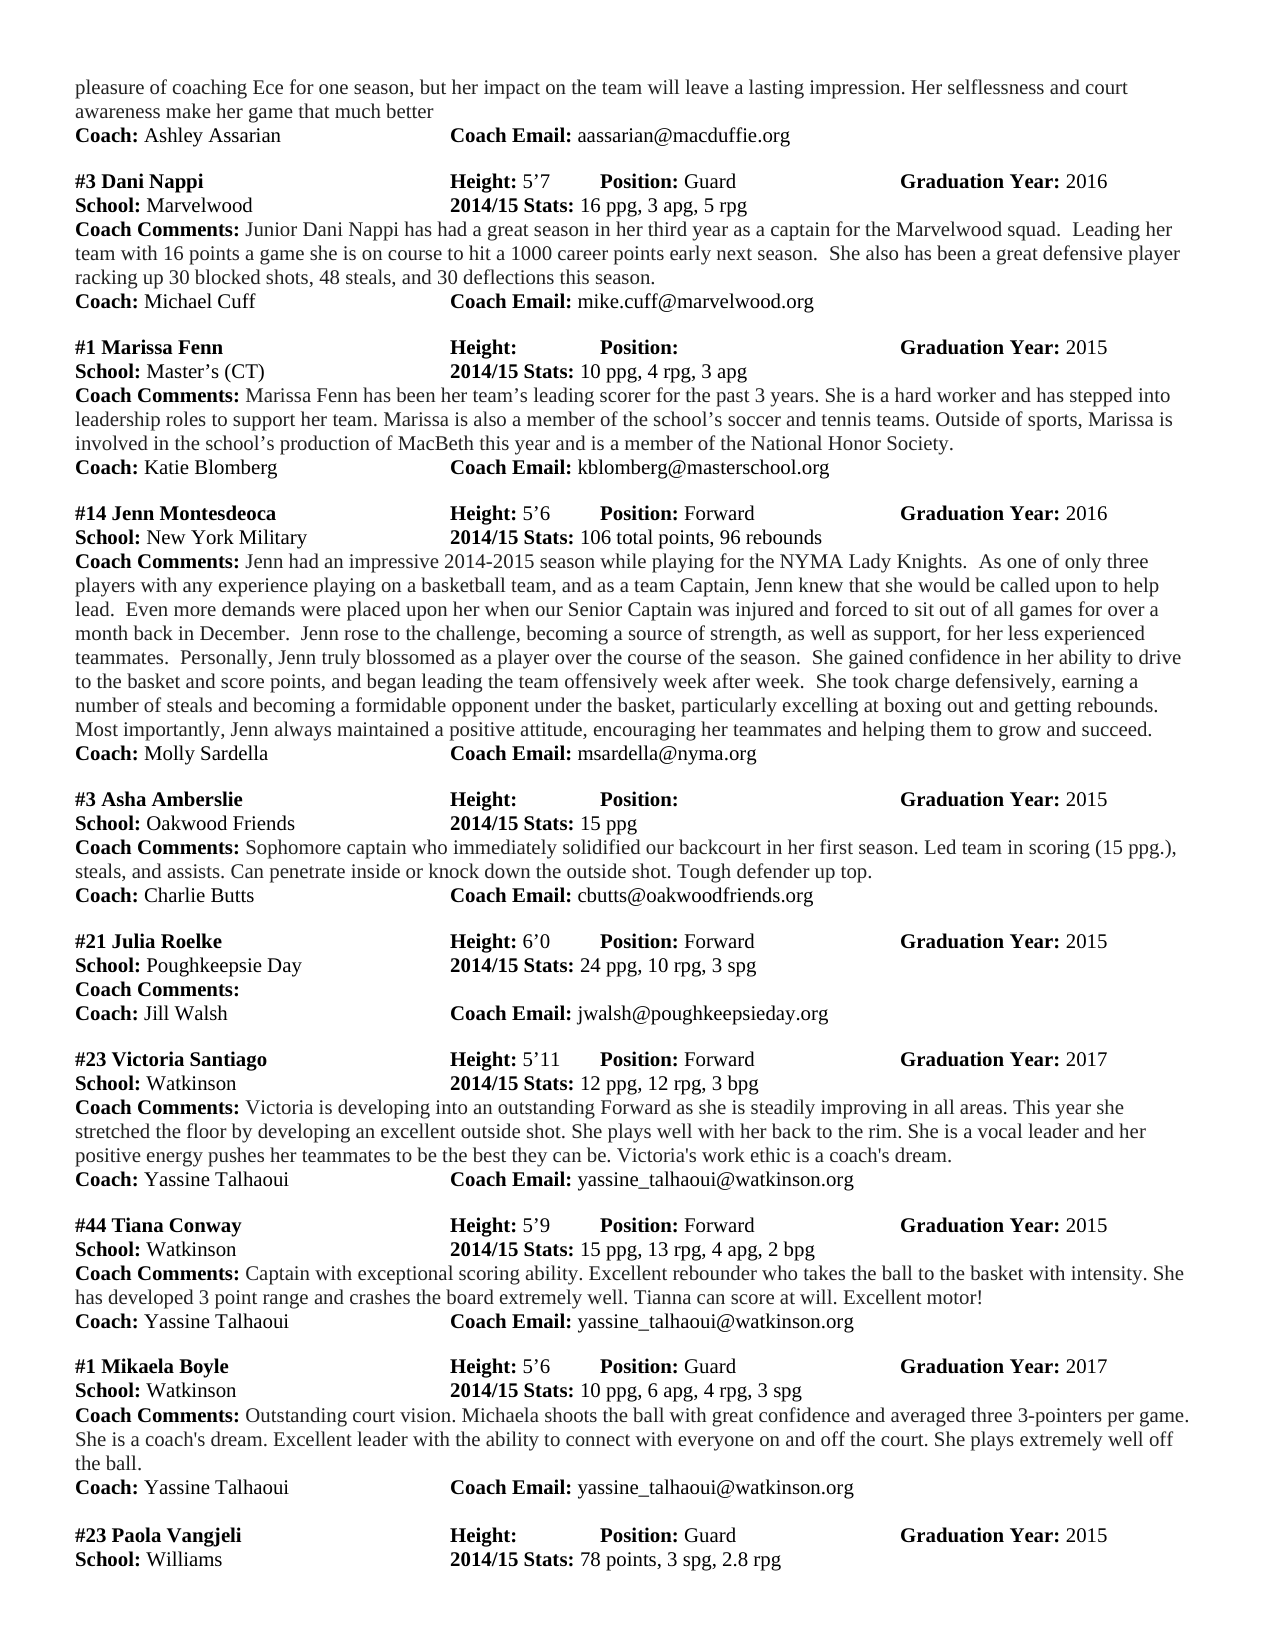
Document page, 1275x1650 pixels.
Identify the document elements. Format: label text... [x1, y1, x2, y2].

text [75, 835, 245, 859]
text Coach Comments: Sophomore captain who immediately solidified our backcourt in her first season. Led team in scoring (15 ppg.), steals, and assists. Can penetrate inside or knock down the outside shot. Tough defender up top. [873, 835, 1200, 883]
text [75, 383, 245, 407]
text #14 Jenn Montesdeoca Height: 5’6 Position: Forward Graduation Year: 2016 [75, 501, 1200, 525]
text School: Master’s (CT) 2014/15 Stats: 10 ppg, 4 rpg, 3 apg [75, 359, 1200, 383]
text School: Watkinson 2014/15 Stats: 12 ppg, 12 rpg, 3 bpg [75, 1071, 1200, 1095]
text School: Marvelwood 2014/15 Stats: 16 ppg, 3 apg, 5 rpg [75, 193, 1200, 217]
text Coach Comments: Junior Dani Nappi has had a great season in her third year as a captain for the Marvelwood squad. Leading her team with 16 points a game she is on course to hit a 1000 career points early next season. She also has been a great defensive player racking up 30 blocked shots, 48 steals, and 30 deflections this season. [656, 217, 1200, 289]
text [75, 123, 1200, 147]
text Coach: Yassine Talhaoui Coach Email: yassine_talhaoui@watkinson.org [75, 1475, 1200, 1499]
text Coach: Molly Sardella Coach Email: msardella@nyma.org [75, 741, 1200, 765]
text School: Watkinson 2014/15 Stats: 10 ppg, 6 apg, 4 rpg, 3 spg [75, 1378, 1200, 1402]
text #1 Marissa Fenn Height: Position: Graduation Year: 2015 [75, 335, 1200, 359]
text Coach Comments: [75, 977, 1200, 1001]
text #21 Julia Roelke Height: 6’0 Position: Forward Graduation Year: 2015 [75, 929, 1200, 953]
text #23 Paola Vangjeli Height: Position: Guard Graduation Year: 2015 [75, 1523, 1200, 1547]
text #23 Victoria Santiago Height: 5’11 Position: Forward Graduation Year: 2017 [75, 1047, 1200, 1071]
text #3 Asha Amberslie Height: Position: Graduation Year: 2015 [75, 787, 1200, 811]
text School: Oakwood Friends 2014/15 Stats: 15 ppg [75, 811, 1200, 835]
text #3 Dani Nappi Height: 5’7 Position: Guard Graduation Year: 2016 [75, 169, 1200, 193]
text #1 Mikaela Boyle Height: 5’6 Position: Guard Graduation Year: 2017 [75, 1354, 1200, 1378]
text Coach Comments: Outstanding court vision. Michaela shoots the ball with great confidence and averaged three 3-pointers per game. She is a coach's dream. Excellent leader with the ability to connect with everyone on and off the court. She plays extremely well off the ball. [75, 1402, 1200, 1475]
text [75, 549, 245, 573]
text Coach: Yassine Talhaoui Coach Email: yassine_talhaoui@watkinson.org [75, 1309, 1200, 1333]
text Coach: Yassine Talhaoui Coach Email: yassine_talhaoui@watkinson.org [75, 1167, 1200, 1191]
text #44 Tiana Conway Height: 5’9 Position: Forward Graduation Year: 2015 [75, 1212, 1200, 1237]
text School: Watkinson 2014/15 Stats: 15 ppg, 13 rpg, 4 apg, 2 bpg [75, 1237, 1200, 1261]
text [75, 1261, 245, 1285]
text School: Williams 2014/15 Stats: 78 points, 3 spg, 2.8 rpg [75, 1547, 1200, 1571]
text Coach: Michael Cuff Coach Email: mike.cuff@marvelwood.org [75, 289, 1200, 313]
text School: New York Military 2014/15 Stats: 106 total points, 96 rebounds [75, 525, 1200, 549]
text Coach: Katie Blomberg Coach Email: kblomberg@masterschool.org [75, 455, 1200, 479]
text Coach: Charlie Butts Coach Email: cbutts@oakwoodfriends.org [75, 883, 1200, 907]
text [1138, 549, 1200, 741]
text School: Poughkeepsie Day 2014/15 Stats: 24 ppg, 10 rpg, 3 spg [75, 953, 1200, 977]
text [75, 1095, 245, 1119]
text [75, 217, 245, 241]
text Coach: Jill Walsh Coach Email: jwalsh@poughkeepsieday.org [75, 1001, 1200, 1025]
